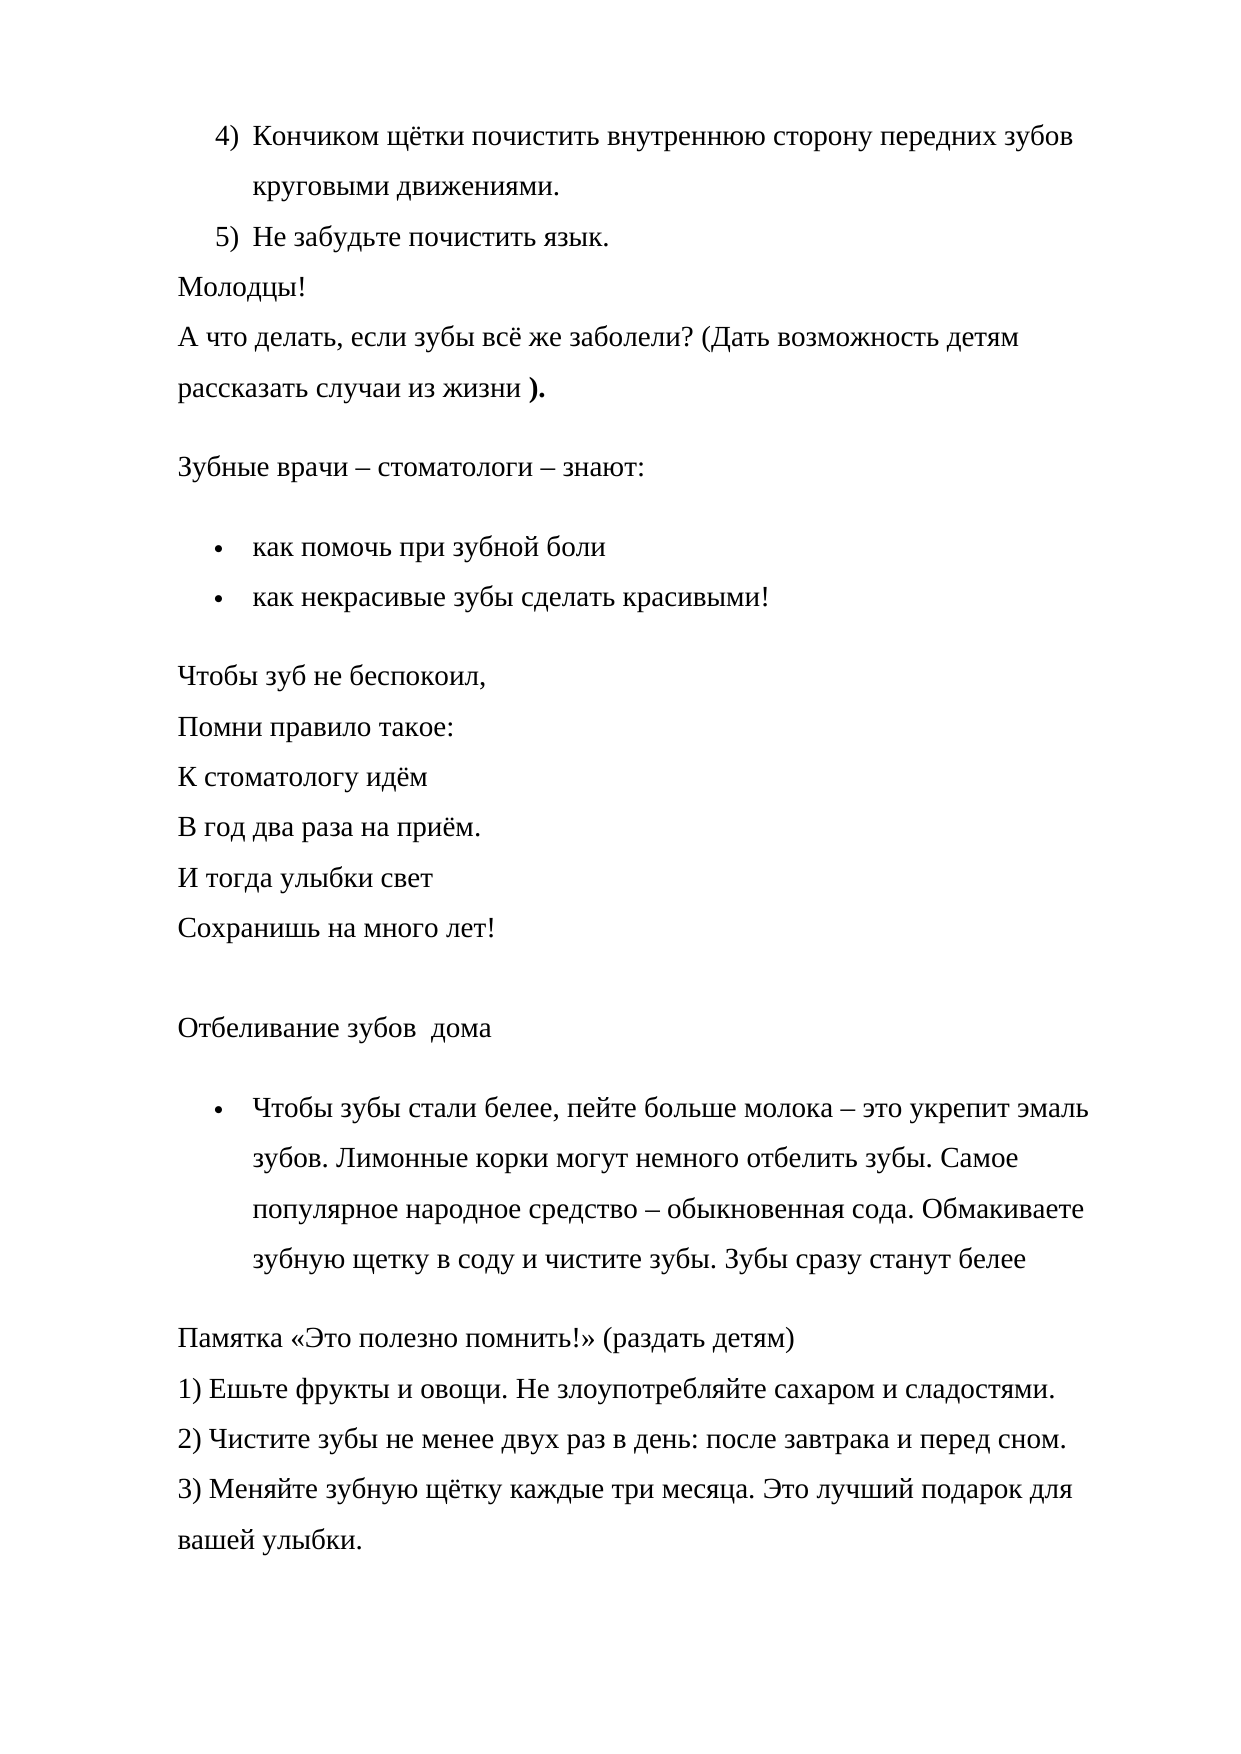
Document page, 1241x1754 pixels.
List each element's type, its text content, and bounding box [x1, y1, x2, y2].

text Зубные врачи – стоматологи – знают: [177, 449, 1152, 483]
list как некрасивые зубы сделать красивыми! [215, 579, 1152, 612]
list Кончиком щётки почистить внутреннюю сторону передних зубов круговыми движениями. [215, 118, 1152, 202]
text Памятка «Это полезно помнить!» (раздать детям) [177, 1321, 1152, 1354]
list Чтобы зубы стали белее, пейте больше молока – это укрепит эмаль зубов. Лимонные корки могут немного отбелить зубы. Самое популярное народное средство – обыкновенная сода. Обмакиваете зубную щетку в соду и чистите зубы. Зубы сразу станут белее [215, 1090, 1152, 1274]
text Молодцы! [177, 269, 1152, 303]
text А что делать, если зубы всё же заболели? (Дать возможность детям рассказать случаи из жизни ). [177, 319, 1152, 403]
text Чтобы зуб не беспокоил, Помни правило такое: К стоматологу идём В год два раза на приём. И тогда улыбки свет Сохранишь на много лет! [177, 658, 1152, 943]
list как помочь при зубной боли [215, 529, 1152, 562]
text 1) Ешьте фрукты и овощи. Не злоупотребляйте сахаром и сладостями. [177, 1371, 1152, 1404]
text Отбеливание зубов дома [177, 1011, 1152, 1044]
list Не забудьте почистить язык. [215, 219, 1152, 252]
text 2) Чистите зубы не менее двух раз в день: после завтрака и перед сном. [177, 1421, 1152, 1455]
text 3) Меняйте зубную щётку каждые три месяца. Это лучший подарок для вашей улыбки. [177, 1471, 1152, 1555]
